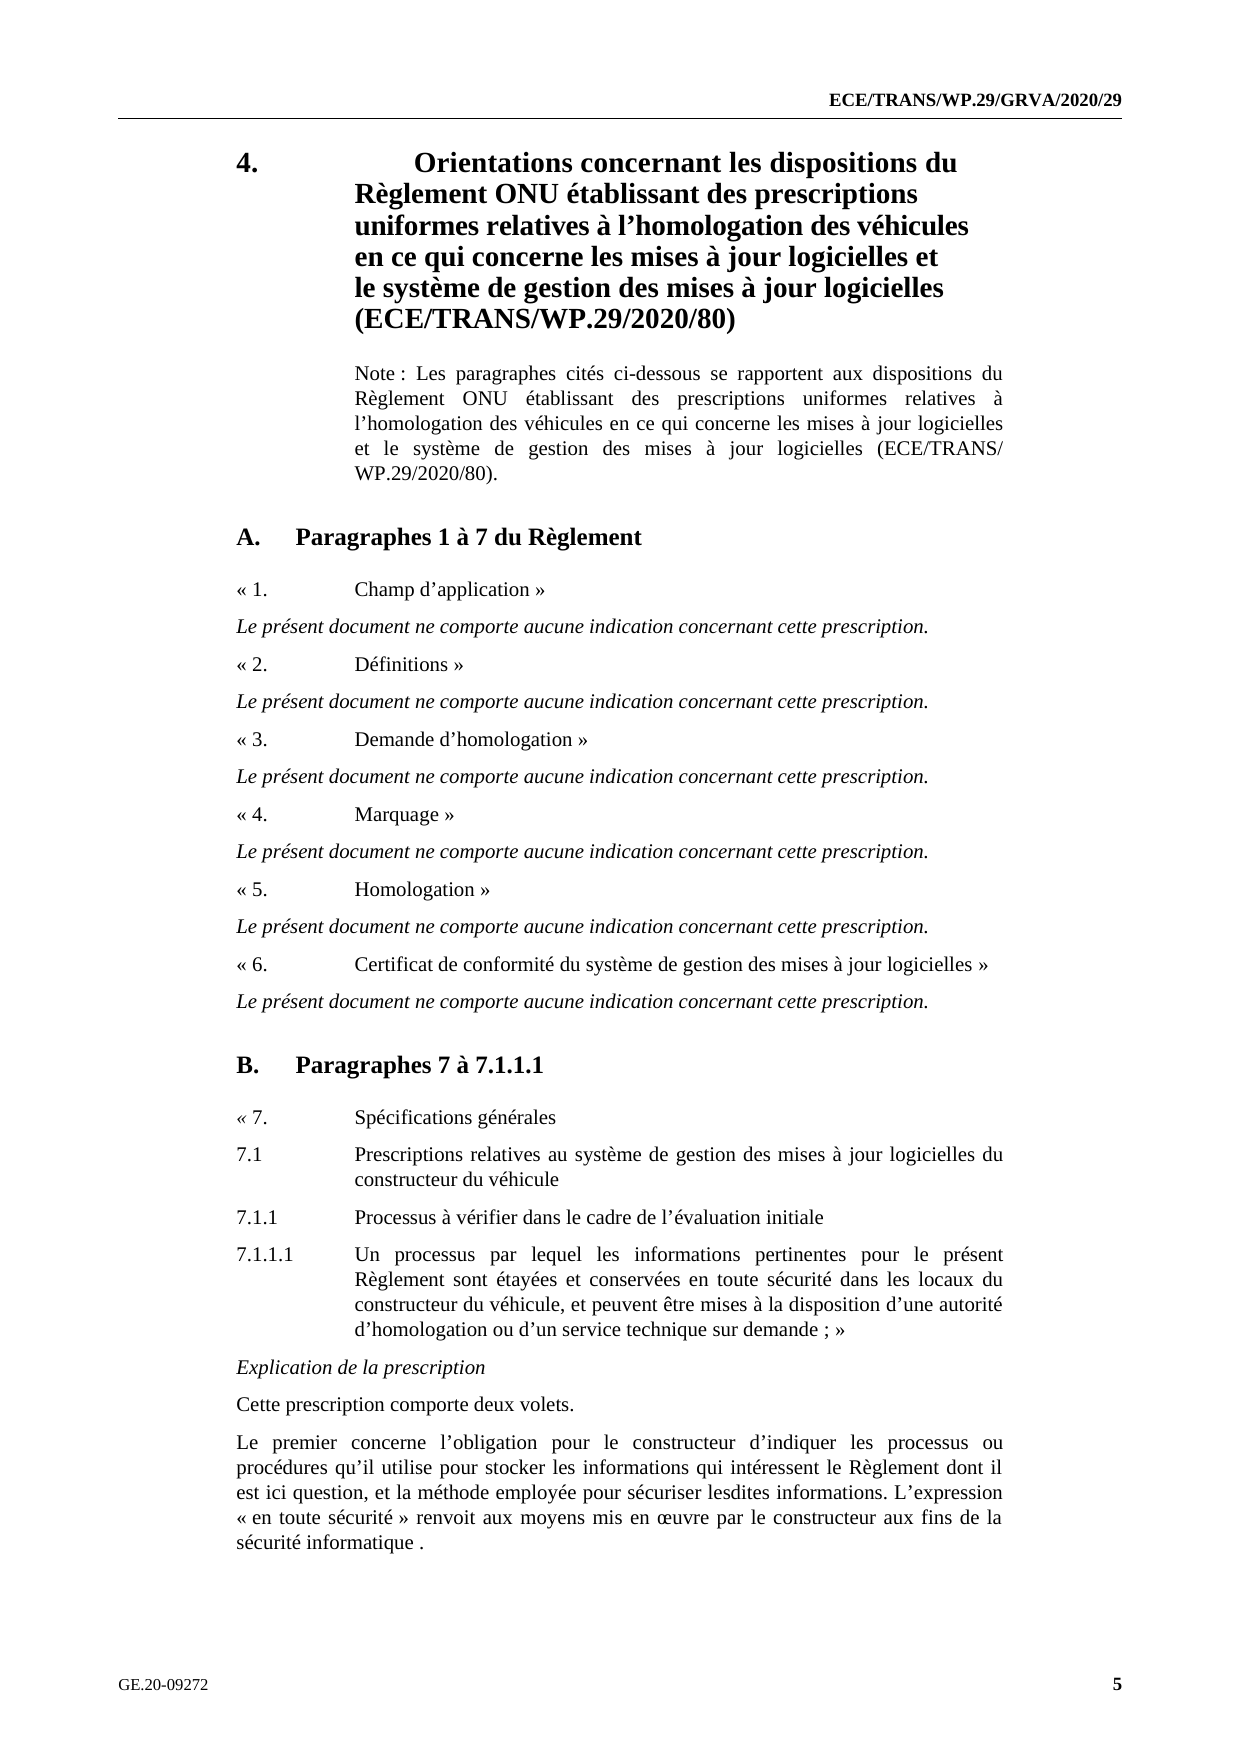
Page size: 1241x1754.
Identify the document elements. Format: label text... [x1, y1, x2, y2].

text Le présent document ne comporte aucune indication concernant cette prescription. [236, 988, 1004, 1013]
text 7.1.1.1 Un processus par lequel les informations pertinentes pour le présent Règlement sont étayées et conservées en toute sécurité dans les locaux du constructeur du véhicule, et peuvent être mises à la disposition d’une autorité d’homologation ou d’un service technique sur demande ; » [236, 1241, 1004, 1341]
text « 2. Définitions » [236, 651, 1004, 676]
text Le présent document ne comporte aucune indication concernant cette prescription. [236, 838, 1004, 863]
text « 7. Spécifications générales [236, 1104, 1004, 1129]
text « 3. Demande d’homologation » [236, 726, 1004, 751]
text Le présent document ne comporte aucune indication concernant cette prescription. [236, 688, 1004, 713]
text Note : Les paragraphes cités ci-dessous se rapportent aux dispositions du Règlement ONU établissant des prescriptions uniformes relatives à l’homologation des véhicules en ce qui concerne les mises à jour logicielles et le système de gestion des mises à jour logicielles (ECE/TRANS/ WP.29/2020/80). [354, 360, 1004, 485]
text A. Paragraphes 1 à 7 du Règlement [118, 523, 1004, 551]
text « 4. Marquage » [236, 801, 1004, 826]
text 7.1 Prescriptions relatives au système de gestion des mises à jour logicielles du constructeur du véhicule [236, 1141, 1004, 1191]
text « 1. Champ d’application » [236, 576, 1004, 601]
text Le présent document ne comporte aucune indication concernant cette prescription. [236, 613, 1004, 638]
text 4. Orientations concernant les dispositions du Règlement ONU établissant des prescriptions uniformes relatives à l’homologation des véhicules en ce qui concerne les mises à jour logicielles et le système de gestion des mises à jour logicielles (ECE/TRANS/WP.29/2020/80) [236, 148, 1004, 335]
text 7.1.1 Processus à vérifier dans le cadre de l’évaluation initiale [236, 1204, 1004, 1229]
text Explication de la prescription [236, 1354, 1004, 1379]
text « 5. Homologation » [236, 876, 1004, 901]
text « 6. Certificat de conformité du système de gestion des mises à jour logicielles » [236, 951, 1004, 976]
text B. Paragraphes 7 à 7.1.1.1 [118, 1051, 1004, 1079]
text Le présent document ne comporte aucune indication concernant cette prescription. [236, 763, 1004, 788]
text Le présent document ne comporte aucune indication concernant cette prescription. [236, 913, 1004, 938]
text Cette prescription comporte deux volets. [236, 1391, 1004, 1416]
text Le premier concerne l’obligation pour le constructeur d’indiquer les processus ou procédures qu’il utilise pour stocker les informations qui intéressent le Règlement dont il est ici question, et la méthode employée pour sécuriser lesdites informations. L’expression « en toute sécurité » renvoit aux moyens mis en œuvre par le constructeur aux fins de la sécurité informatique . [236, 1429, 1004, 1554]
